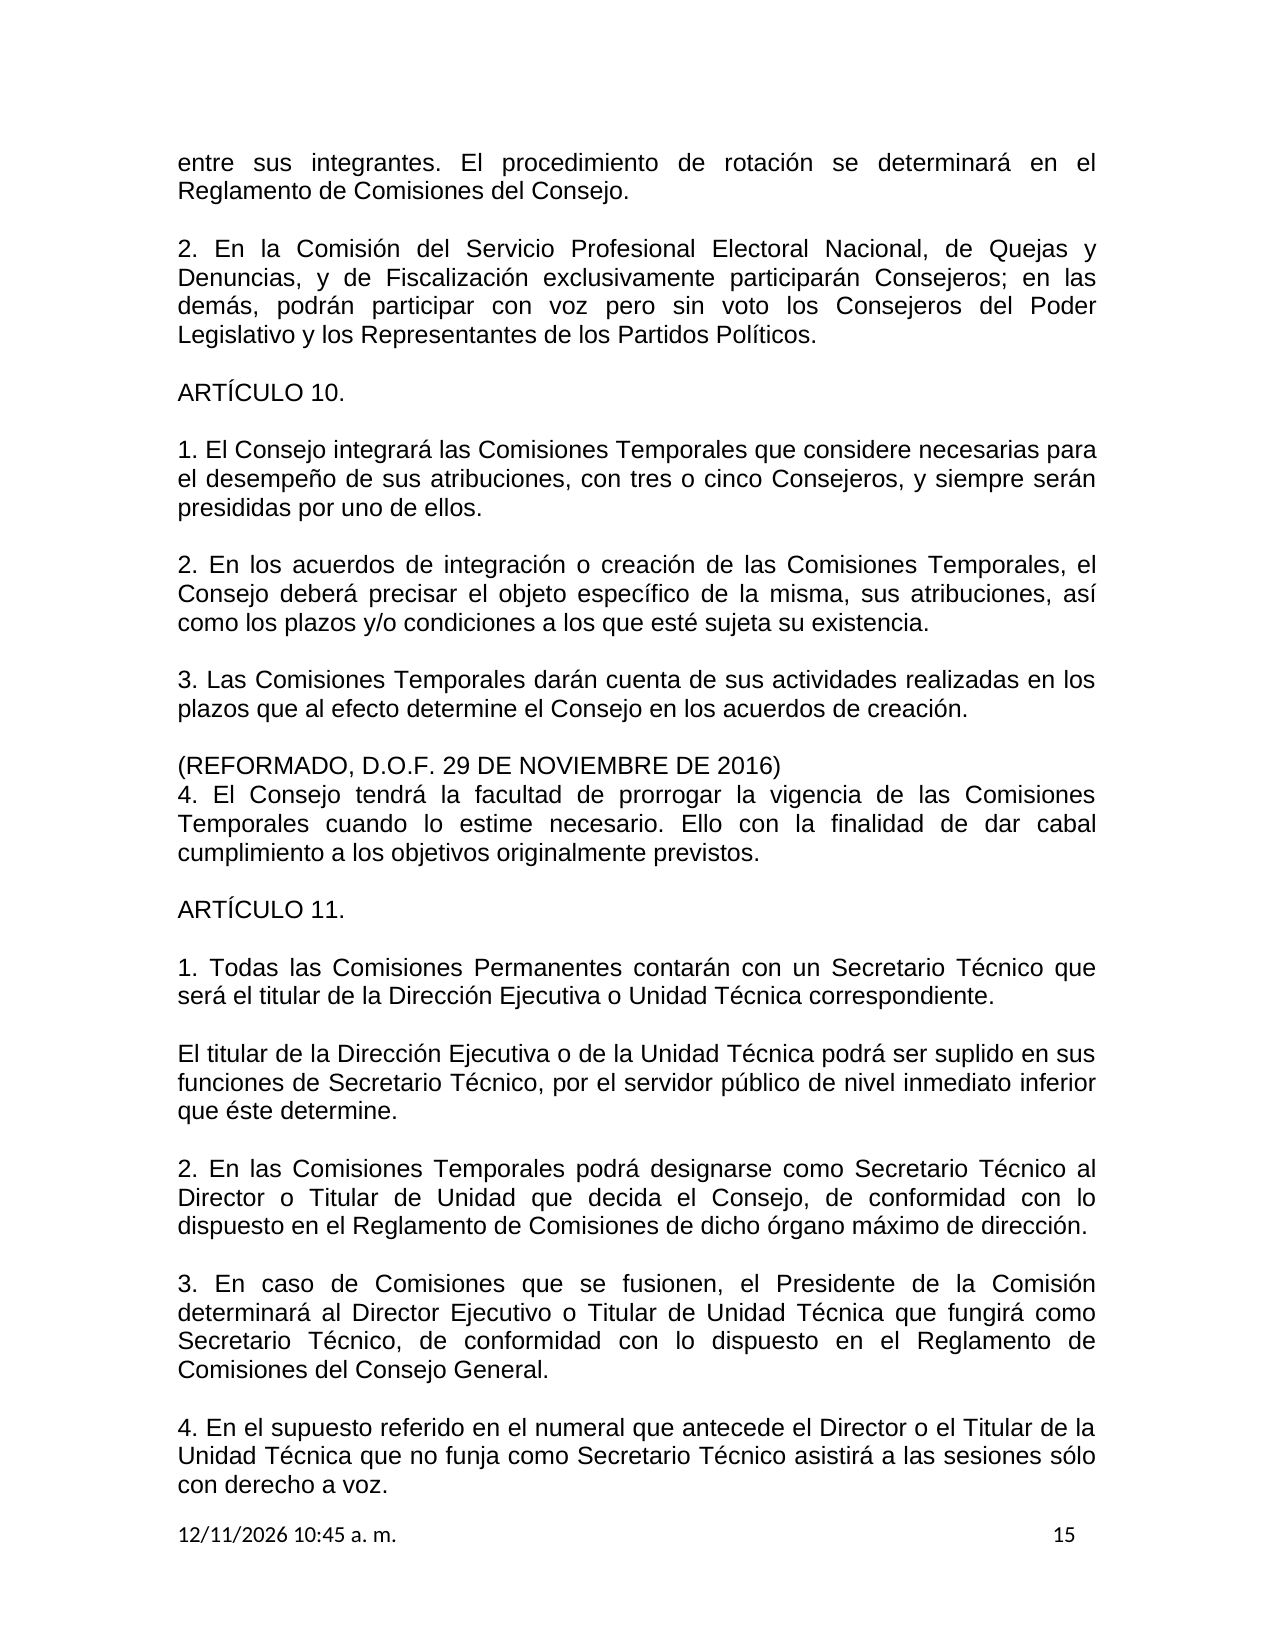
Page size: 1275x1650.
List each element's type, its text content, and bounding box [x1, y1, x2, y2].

text El titular de la Dirección Ejecutiva o de la Unidad Técnica podrá ser suplido en sus funciones de Secretario Técnico, por el servidor público de nivel inmediato inferior que éste determine. [177, 1039, 1098, 1125]
text 4. En el supuesto referido en el numeral que antecede el Director o el Titular de la Unidad Técnica que no funja como Secretario Técnico asistirá a las sesiones sólo con derecho a voz. [177, 1413, 1098, 1499]
text 3. Las Comisiones Temporales darán cuenta de sus actividades realizadas en los plazos que al efecto determine el Consejo en los acuerdos de creación. [177, 665, 1098, 723]
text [177, 148, 1098, 205]
text ARTÍCULO 11. [177, 895, 1098, 924]
text 3. En caso de Comisiones que se fusionen, el Presidente de la Comisión determinará al Director Ejecutivo o Titular de Unidad Técnica que fungirá como Secretario Técnico, de conformidad con lo dispuesto en el Reglamento de Comisiones del Consejo General. [177, 1269, 1098, 1384]
text 4. El Consejo tendrá la facultad de prorrogar la vigencia de las Comisiones Temporales cuando lo estime necesario. Ello con la finalidad de dar cabal cumplimiento a los objetivos originalmente previstos. [177, 780, 1098, 866]
text 1. Todas las Comisiones Permanentes contarán con un Secretario Técnico que será el titular de la Dirección Ejecutiva o Unidad Técnica correspondiente. [177, 953, 1098, 1010]
text 2. En la Comisión del Servicio Profesional Electoral Nacional, de Quejas y Denuncias, y de Fiscalización exclusivamente participarán Consejeros; en las demás, podrán participar con voz pero sin voto los Consejeros del Poder Legislativo y los Representantes de los Partidos Políticos. [177, 234, 1098, 349]
text 2. En las Comisiones Temporales podrá designarse como Secretario Técnico al Director o Titular de Unidad que decida el Consejo, de conformidad con lo dispuesto en el Reglamento de Comisiones de dicho órgano máximo de dirección. [177, 1154, 1098, 1240]
text 1. El Consejo integrará las Comisiones Temporales que considere necesarias para el desempeño de sus atribuciones, con tres o cinco Consejeros, y siempre serán presididas por uno de ellos. [177, 435, 1098, 521]
text 2. En los acuerdos de integración o creación de las Comisiones Temporales, el Consejo deberá precisar el objeto específico de la misma, sus atribuciones, así como los plazos y/o condiciones a los que esté sujeta su existencia. [177, 550, 1098, 636]
text ARTÍCULO 10. [177, 378, 1098, 406]
text (REFORMADO, D.O.F. 29 DE NOVIEMBRE DE 2016) [177, 751, 1098, 780]
